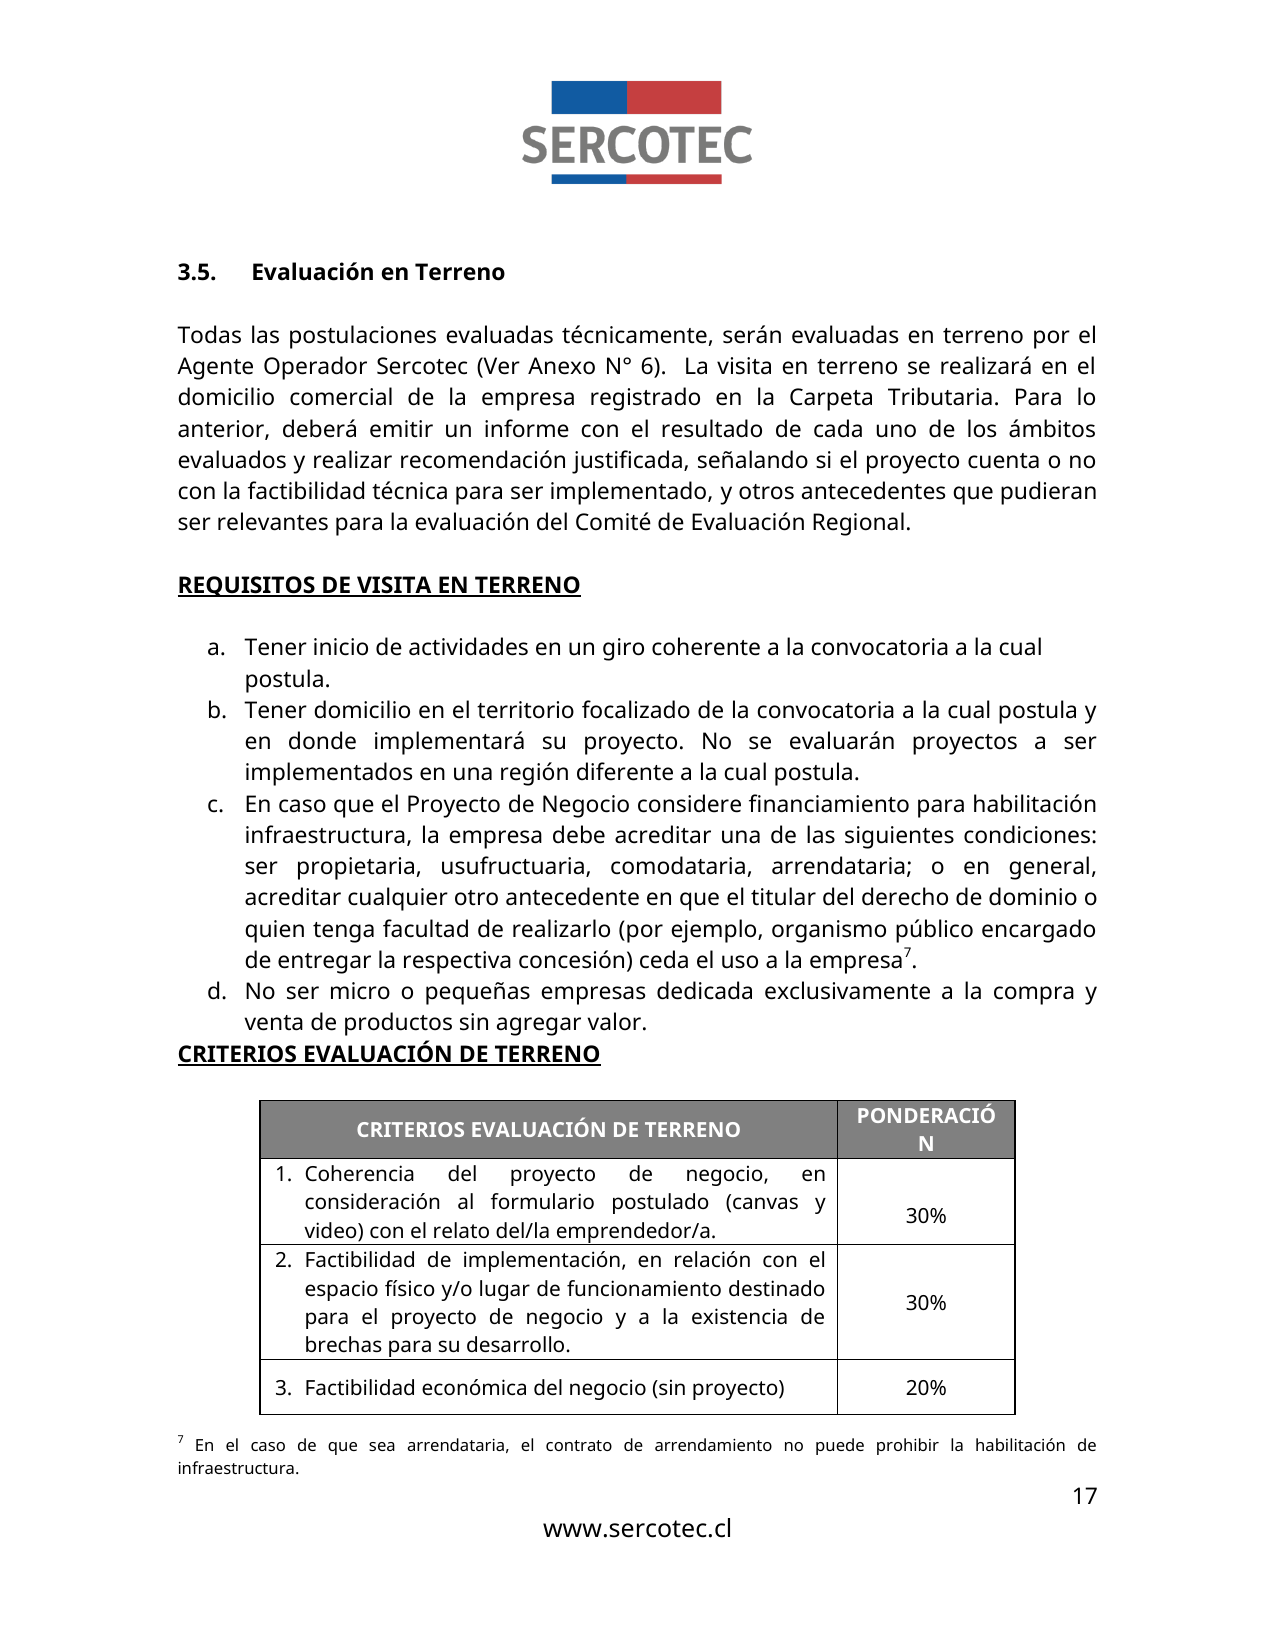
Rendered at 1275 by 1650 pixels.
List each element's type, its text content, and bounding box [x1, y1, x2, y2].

table_header CRITERIOS EVALUACIÓN DE TERRENO [261, 1101, 837, 1158]
table_cell 30% [838, 1159, 1014, 1244]
list En caso que el Proyecto de Negocio considere financiamiento para habilitación infraestructura, la empresa debe acreditar una de las siguientes condiciones: ser propietaria, usufructuaria, comodataria, arrendataria; o en general, acreditar cualquier otro antecedente en que el titular del derecho de dominio o quien tenga facultad de realizarlo (por ejemplo, organismo público encargado de entregar la respectiva concesión) ceda el uso a la empresa. [207, 787, 1098, 975]
list Tener inicio de actividades en un giro coherente a la convocatoria a la cual postula. [207, 631, 1098, 694]
table_header PONDERACIÓN [838, 1101, 1014, 1158]
list Tener domicilio en el territorio focalizado de la convocatoria a la cual postula y en donde implementará su proyecto. No se evaluarán proyectos a ser implementados en una región diferente a la cual postula. [207, 694, 1098, 787]
list Evaluación en Terreno [177, 256, 1098, 287]
list No ser micro o pequeñas empresas dedicada exclusivamente a la compra y venta de productos sin agregar valor. [207, 975, 1098, 1037]
text Todas las postulaciones evaluadas técnicamente, serán evaluadas en terreno por el Agente Operador Sercotec (Ver Anexo N° 6). La visita en terreno se realizará en el domicilio comercial de la empresa registrado en la Carpeta Tributaria. Para lo anterior, deberá emitir un informe con el resultado de cada uno de los ámbitos evaluados y realizar recomendación justificada, señalando si el proyecto cuenta o no con la factibilidad técnica para ser implementado, y otros antecedentes que pudieran ser relevantes para la evaluación del Comité de Evaluación Regional. [177, 319, 1098, 537]
table_cell 30% [838, 1245, 1014, 1359]
table_cell Factibilidad económica del negocio (sin proyecto) [261, 1360, 837, 1414]
text REQUISITOS DE VISITA EN TERRENO [177, 569, 1098, 600]
table_cell Factibilidad de implementación, en relación con el espacio físico y/o lugar de funcionamiento destinado para el proyecto de negocio y a la existencia de brechas para su desarrollo. [261, 1245, 837, 1359]
table_cell 20% [838, 1360, 1014, 1414]
picture [512, 73, 763, 194]
table_cell Coherencia del proyecto de negocio, en consideración al formulario postulado (canvas y video) con el relato del/la emprendedor/a. [261, 1159, 837, 1244]
text CRITERIOS EVALUACIÓN DE TERRENO [177, 1037, 1098, 1069]
